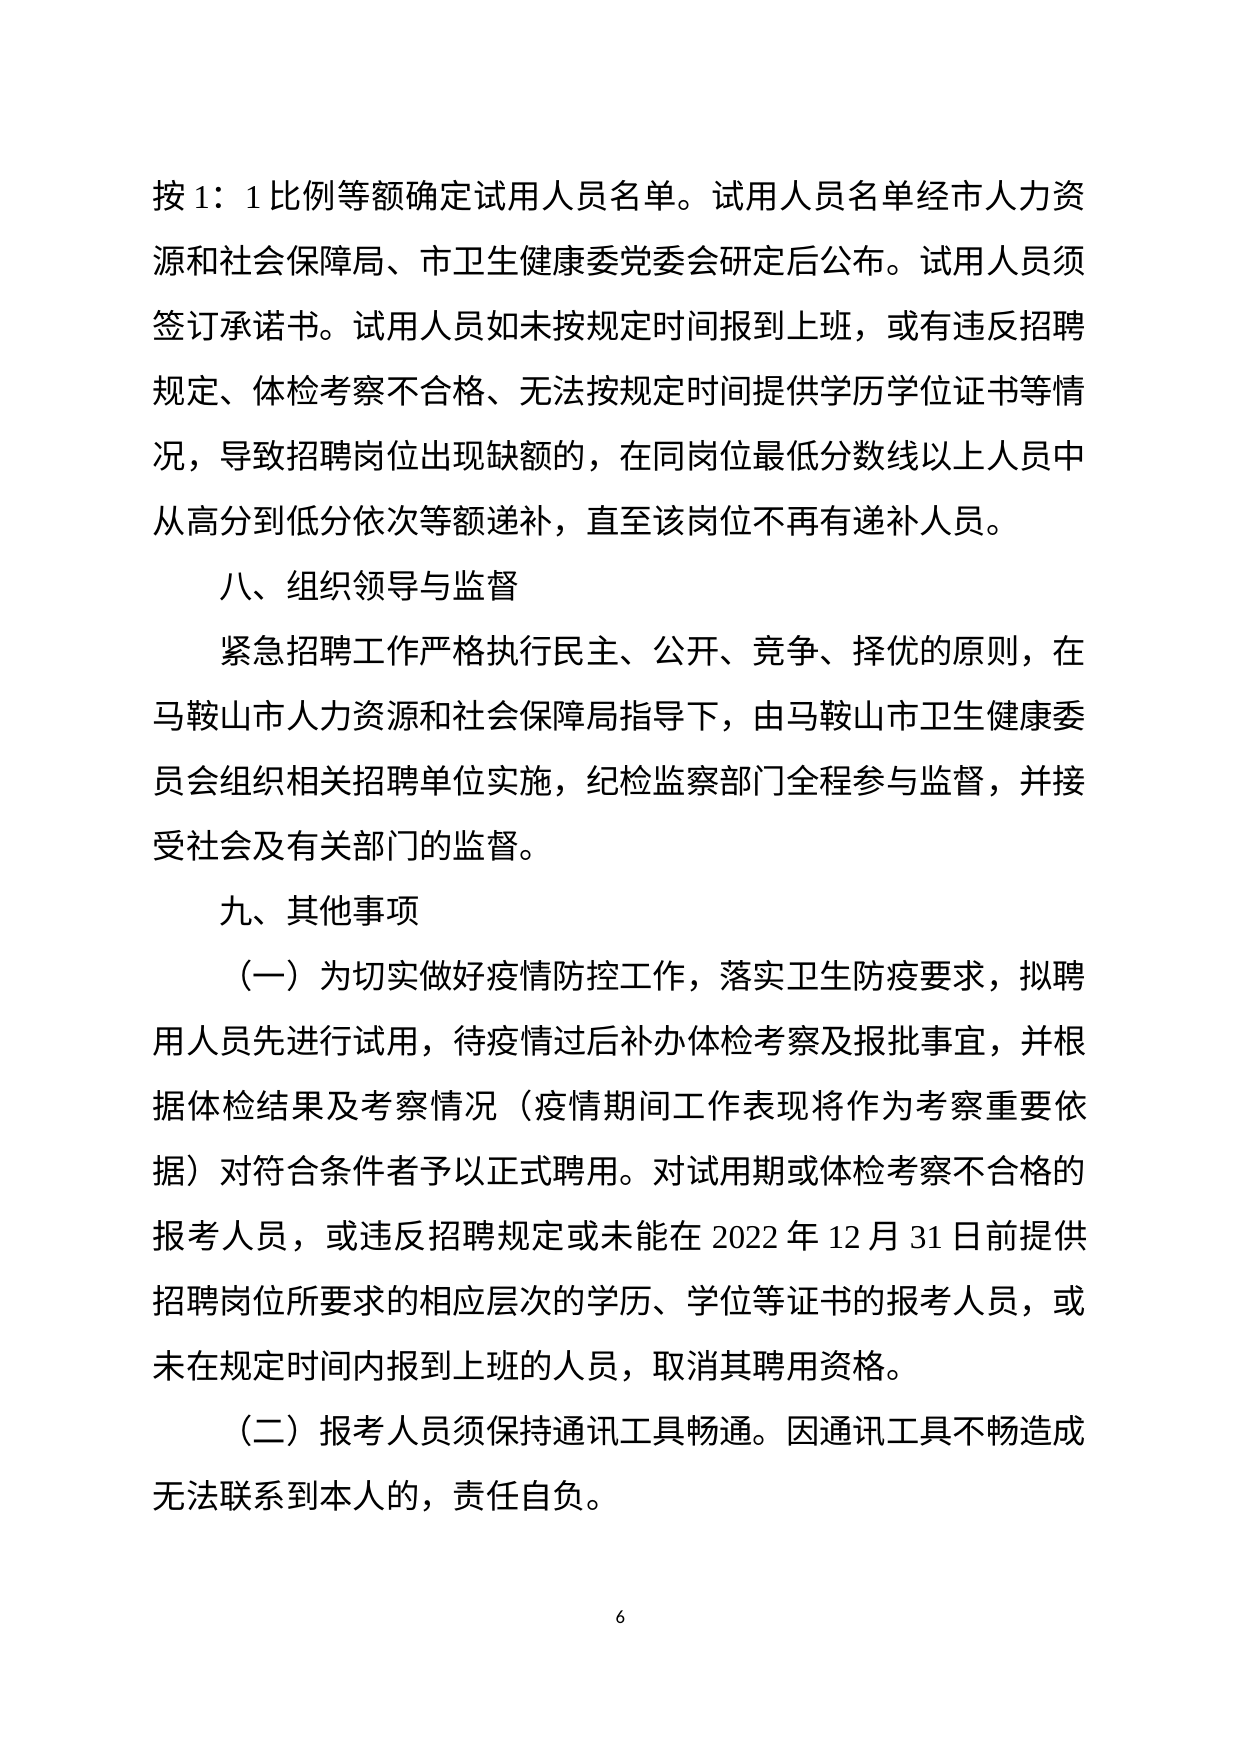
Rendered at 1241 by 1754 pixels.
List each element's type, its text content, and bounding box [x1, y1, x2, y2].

text 紧急招聘工作严格执行民主、公开、竞争、择优的原则，在马鞍山市人力资源和社会保障局指导下，由马鞍山市卫生健康委员会组织相关招聘单位实施，纪检监察部门全程参与监督，并接受社会及有关部门的监督。 [152, 617, 1088, 877]
text 八、组织领导与监督 [152, 552, 1088, 617]
text （一）为切实做好疫情防控工作，落实卫生防疫要求，拟聘用人员先进行试用，待疫情过后补办体检考察及报批事宜，并根据体检结果及考察情况（疫情期间工作表现将作为考察重要依据）对符合条件者予以正式聘用。对试用期或体检考察不合格的报考人员，或违反招聘规定或未能在2022年12月31日前提供招聘岗位所要求的相应层次的学历、学位等证书的报考人员，或未在规定时间内报到上班的人员，取消其聘用资格。 [152, 942, 1088, 1397]
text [152, 162, 1088, 552]
text 九、其他事项 [152, 877, 1088, 942]
text （二）报考人员须保持通讯工具畅通。因通讯工具不畅造成无法联系到本人的，责任自负。 [152, 1397, 1088, 1527]
